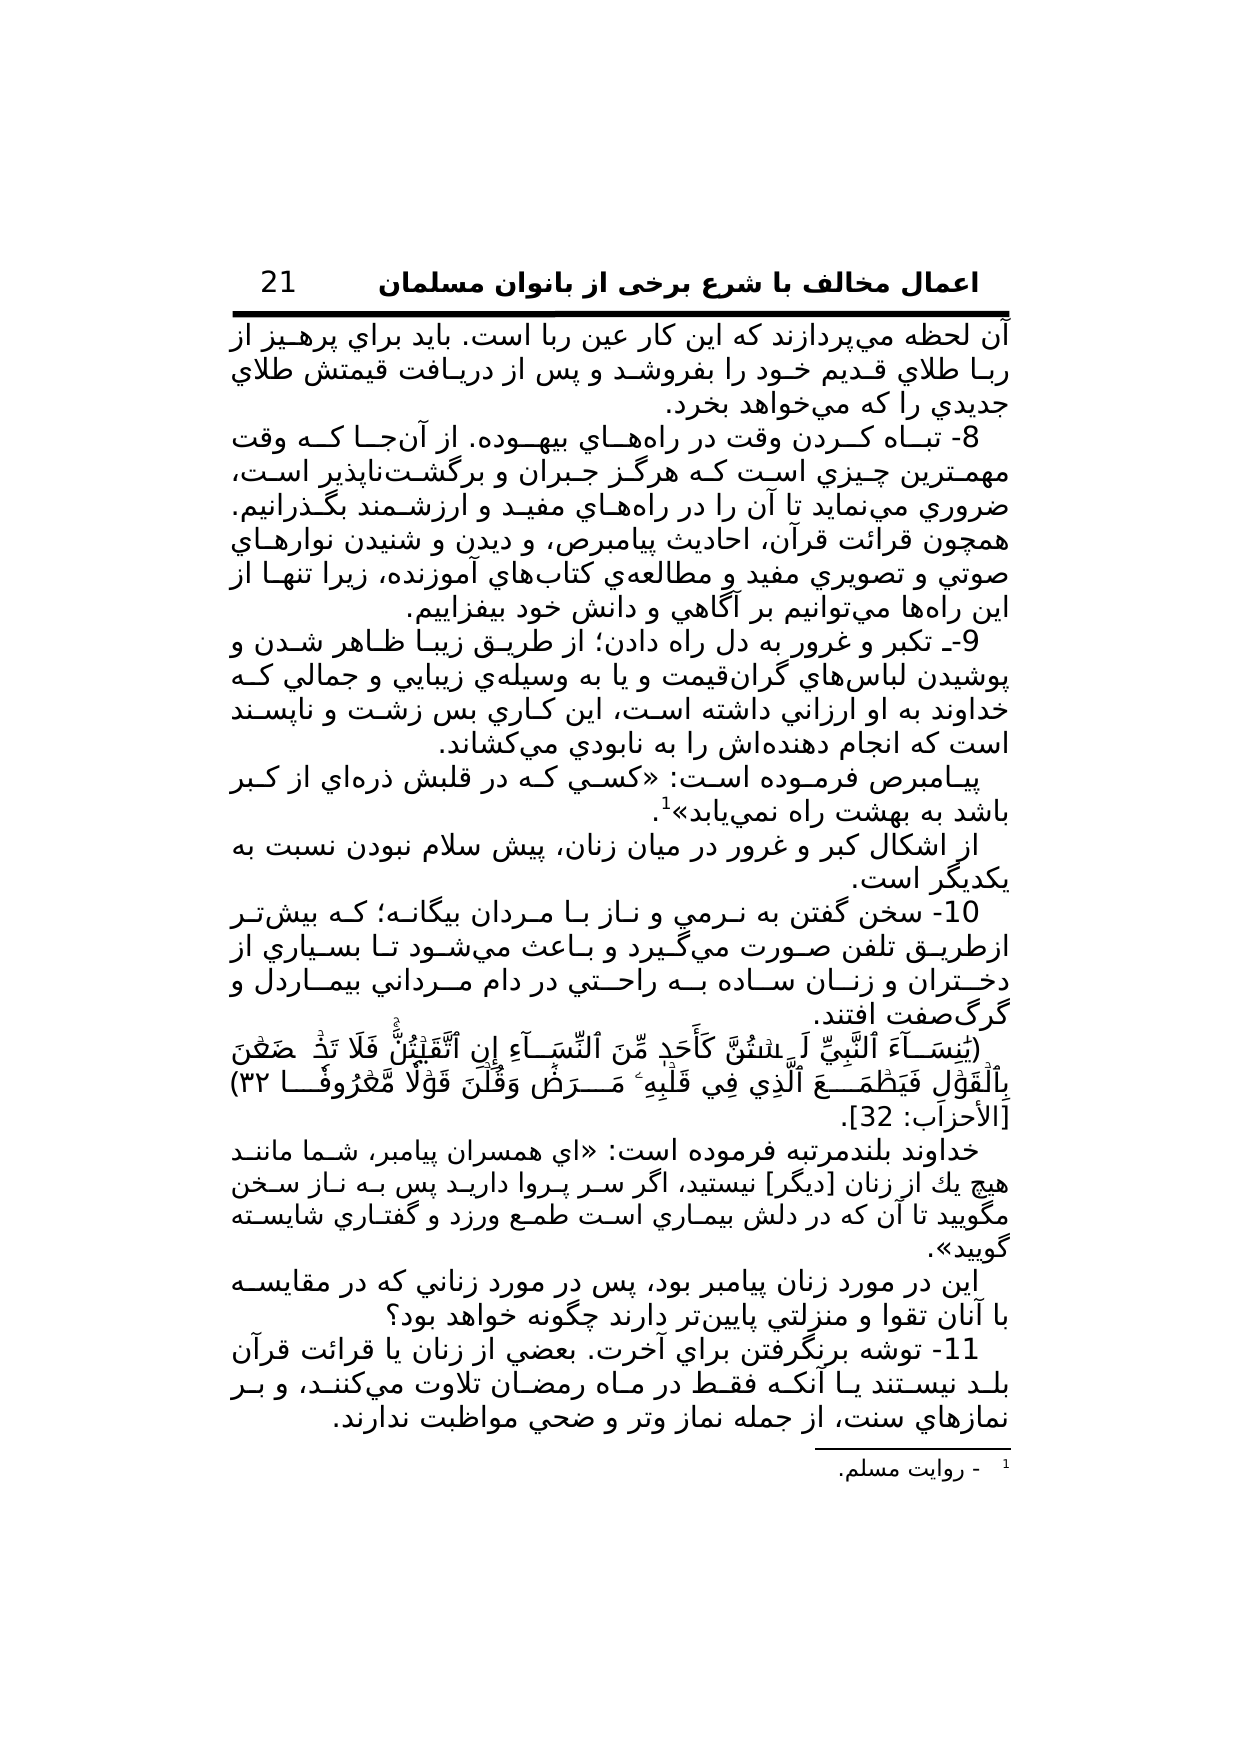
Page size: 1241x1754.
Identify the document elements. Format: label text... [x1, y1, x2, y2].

text 9- تكبر و غرور به دل راه دادن؛ از طريق زيبا ظاهر شدن و پوشيدن لباس‌هاي گران‌قيمت و يا به وسيله‌ي زيبايي و جمالي كه خداوند به او ارزاني داشته است، اين كاري بس زشت و ناپسند است كه انجام دهنده‌اش را به نابودي مي‌كشاند. [230, 624, 1010, 760]
text خداوند بلندمرتبه فرموده است: «اي همسران پيامبر، شما مانند هيچ يك از زنان [ديگر] نيستيد، اگر سر پروا داريد پس به ناز سخن مگوييد تا آن كه در دلش بيماري است طمع ورزد و گفتاري شايسته گوييد». [230, 1133, 1010, 1264]
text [230, 318, 1010, 420]
text پيامبرص فرموده است: «كسي كه در قلبش ذره‌اي از كبر باشد به بهشت راه نمي‌يابد». [230, 760, 1010, 828]
text 11- توشه برنگرفتن براي آخرت. بعضي از زنان يا قرائت قرآن بلد نيستند يا آنكه فقط در ماه رمضان تلاوت مي‌كنند، و بر نمازهاي سنت، از جمله نماز وتر و ضحي مواظبت ندارند. [230, 1332, 1010, 1434]
text از اشكال كبر و غرور در ميان زنان، پيش سلام نبودن نسبت به يكديگر است. [230, 828, 1010, 896]
text 8- تباه كردن وقت در راه‌هاي بيهوده. از آن‌جا كه وقت مهمترين چيزي است كه هرگز جبران و برگشت‌ناپذير است، ضروري مي‌نمايد تا آن را در راه‌هاي مفيد و ارزشمند بگذرانيم. همچون قرائت قرآن، احاديث پيامبرص، و ديدن و شنيدن نوارهاي صوتي و تصويري مفيد و مطالعه‌ي كتاب‌هاي آموزنده، زيرا تنها از اين راه‌ها مي‌توانيم بر‌ آگاهي و دانش خود بيفزاييم. [230, 420, 1010, 624]
text اين در مورد زنان پيامبر بود، پس در مورد زناني كه در مقايسه با آنان تقوا و منزلتي پايين‌تر دارند چگونه خواهد بود؟ [230, 1264, 1010, 1332]
text 10- سخن گفتن به نرمي و ناز با مردان بيگانه؛ كه بيش‌تر ازطريق تلفن صورت مي‌گيرد و باعث مي‌شود تا بسياري از دختران و زنان ساده به راحتي در دام مرداني بيماردل و گرگ‌صفت افتند. [230, 896, 1010, 1032]
text ﴿يَٰنِسَآءَ ٱلنَّبِيِّ لَسۡتُنَّ كَأَحَدٖ مِّنَ ٱلنِّسَآءِ إِنِ ٱتَّقَيۡتُنَّۚ فَلَا تَخۡضَعۡنَ بِٱلۡقَوۡلِ فَيَطۡمَعَ ٱلَّذِي فِي قَلۡبِهِۦ مَرَضٞ وَقُلۡنَ قَوۡلٗا مَّعۡرُوفٗا ٣٢﴾ [الأحزاب: 32]. [230, 1032, 1010, 1133]
